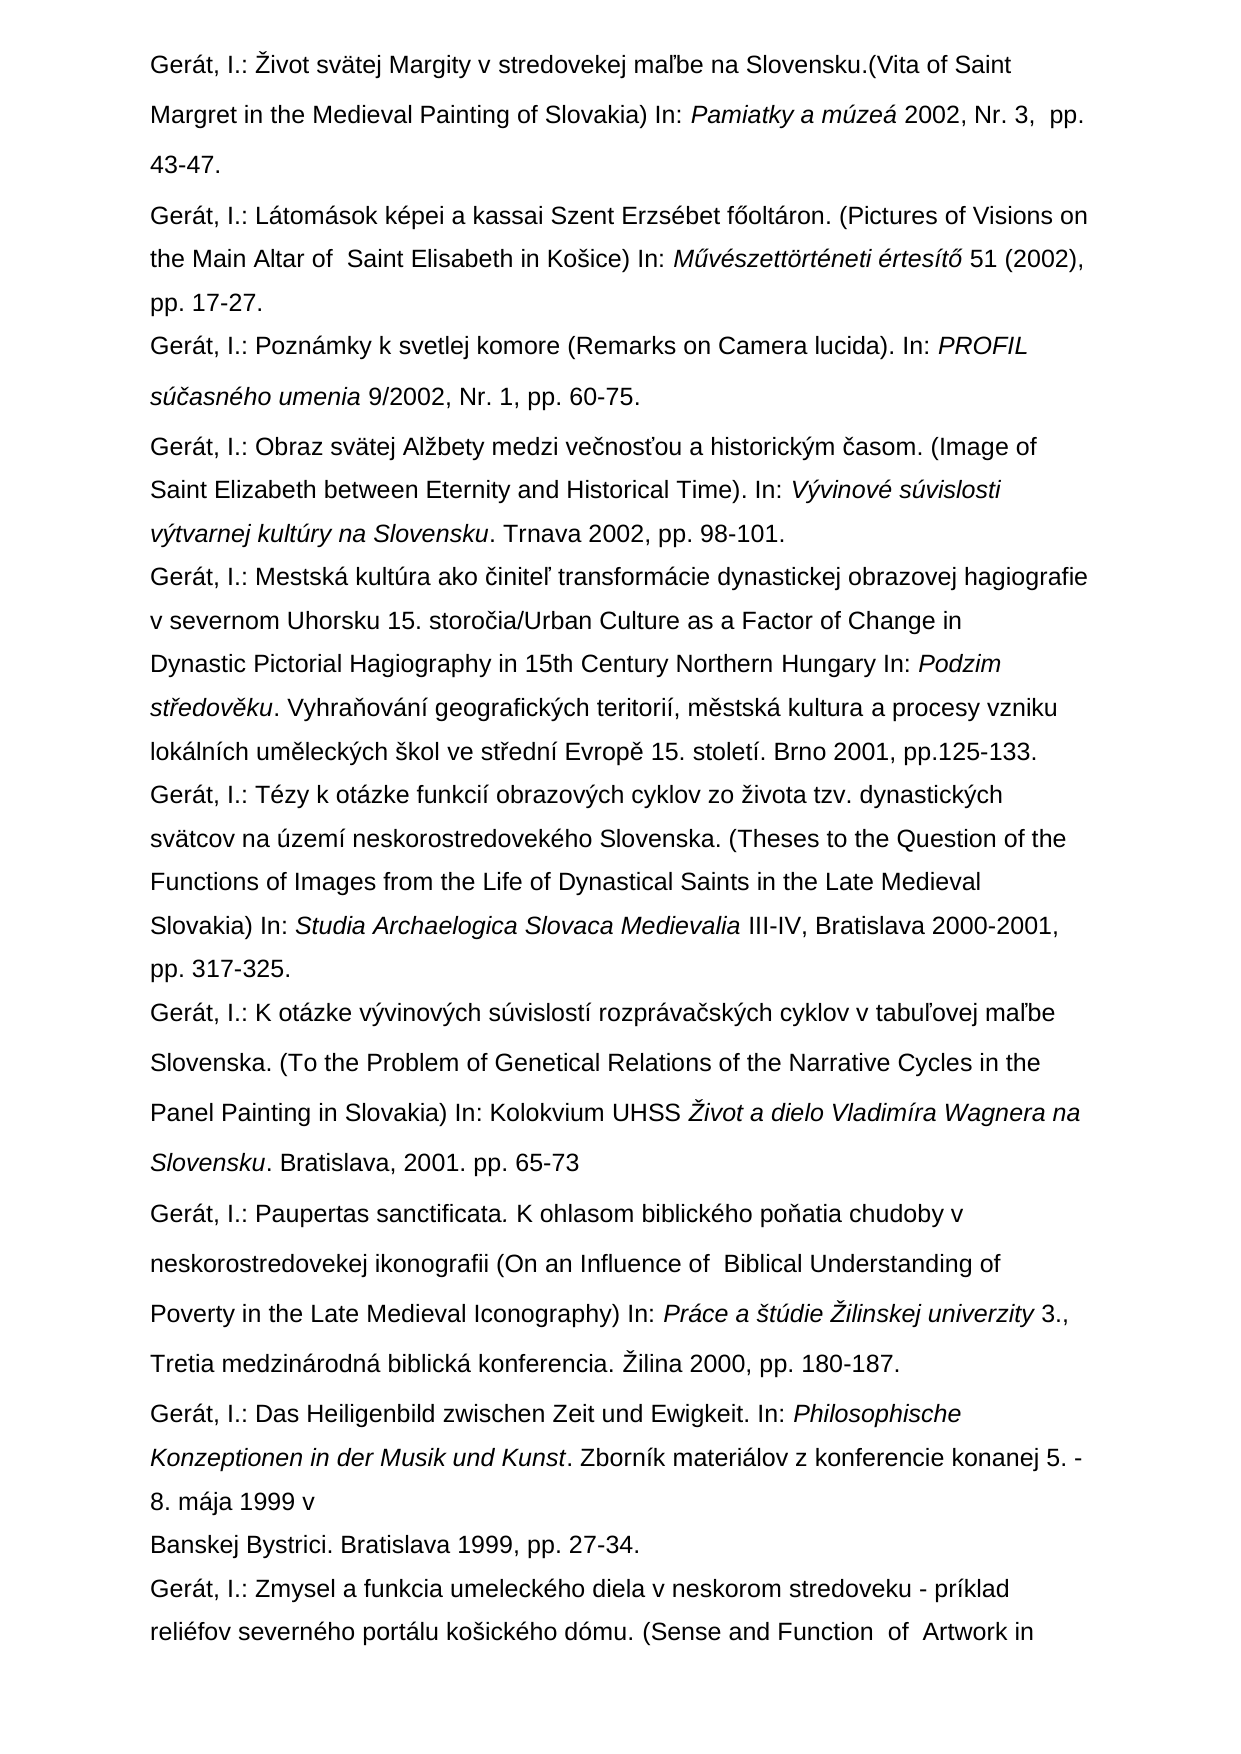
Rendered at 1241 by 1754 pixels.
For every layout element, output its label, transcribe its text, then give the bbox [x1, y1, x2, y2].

text Gerát, I.: Poznámky k svetlej komore (Remarks on Camera lucida). In: PROFIL súčasného umenia 9/2002, Nr. 1, pp. 60-75. [150, 331, 1090, 411]
text Gerát, I.: Látomások képei a kassai Szent Erzsébet főoltáron. (Pictures of Visions on the Main Altar of Saint Elisabeth in Košice) In: Művészettörténeti értesítő 51 (2002), pp. 17-27. [150, 201, 1090, 317]
text Gerát, I.: Tézy k otázke funkcií obrazových cyklov zo života tzv. dynastických svätcov na území neskorostredovekého Slovenska. (Theses to the Question of the Functions of Images from the Life of Dynastical Saints in the Late Medieval Slovakia) In: Studia Archaelogica Slovaca Medievalia III-IV, Bratislava 2000-2001, pp. 317-325. [150, 780, 1090, 983]
text Gerát, I.: Život svätej Margity v stredovekej maľbe na Slovensku.(Vita of Saint Margret in the Medieval Painting of Slovakia) In: Pamiatky a múzeá 2002, Nr. 3, pp. 43-47. [150, 50, 1090, 179]
text Gerát, I.: Mestská kultúra ako činiteľ transformácie dynastickej obrazovej hagiografie v severnom Uhorsku 15. storočia/Urban Culture as a Factor of Change in Dynastic Pictorial Hagiography in 15th Century Northern Hungary In: Podzim středověku. Vyhraňování geografických teritorií, městská kultura a procesy vzniku lokálních uměleckých škol ve střední Evropě 15. století. Brno 2001, pp.125-133. [150, 562, 1090, 766]
text Gerát, I.: Obraz svätej Alžbety medzi večnosťou a historickým časom. (Image of Saint Elizabeth between Eternity and Historical Time). In: Vývinové súvislosti výtvarnej kultúry na Slovensku. Trnava 2002, pp. 98-101. [150, 432, 1090, 548]
text Gerát, I.: Paupertas sanctificata. K ohlasom biblického poňatia chudoby v neskorostredovekej ikonografii (On an Influence of Biblical Understanding of Poverty in the Late Medieval Iconography) In: Práce a štúdie Žilinskej univerzity 3., Tretia medzinárodná biblická konferencia. Žilina 2000, pp. 180-187. [150, 1198, 1090, 1378]
text Banskej Bystrici. Bratislava 1999, pp. 27-34. [150, 1530, 1090, 1559]
text Gerát, I.: K otázke vývinových súvislostí rozprávačských cyklov v tabuľovej maľbe Slovenska. (To the Problem of Genetical Relations of the Narrative Cycles in the Panel Painting in Slovakia) In: Kolokvium UHSS Život a dielo Vladimíra Wagnera na Slovensku. Bratislava, 2001. pp. 65-73 [150, 998, 1090, 1177]
text Gerát, I.: Das Heiligenbild zwischen Zeit und Ewigkeit. In: Philosophische Konzeptionen in der Musik und Kunst. Zborník materiálov z konferencie konanej 5. - 8. mája 1999 v [150, 1399, 1090, 1516]
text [150, 1573, 1090, 1646]
